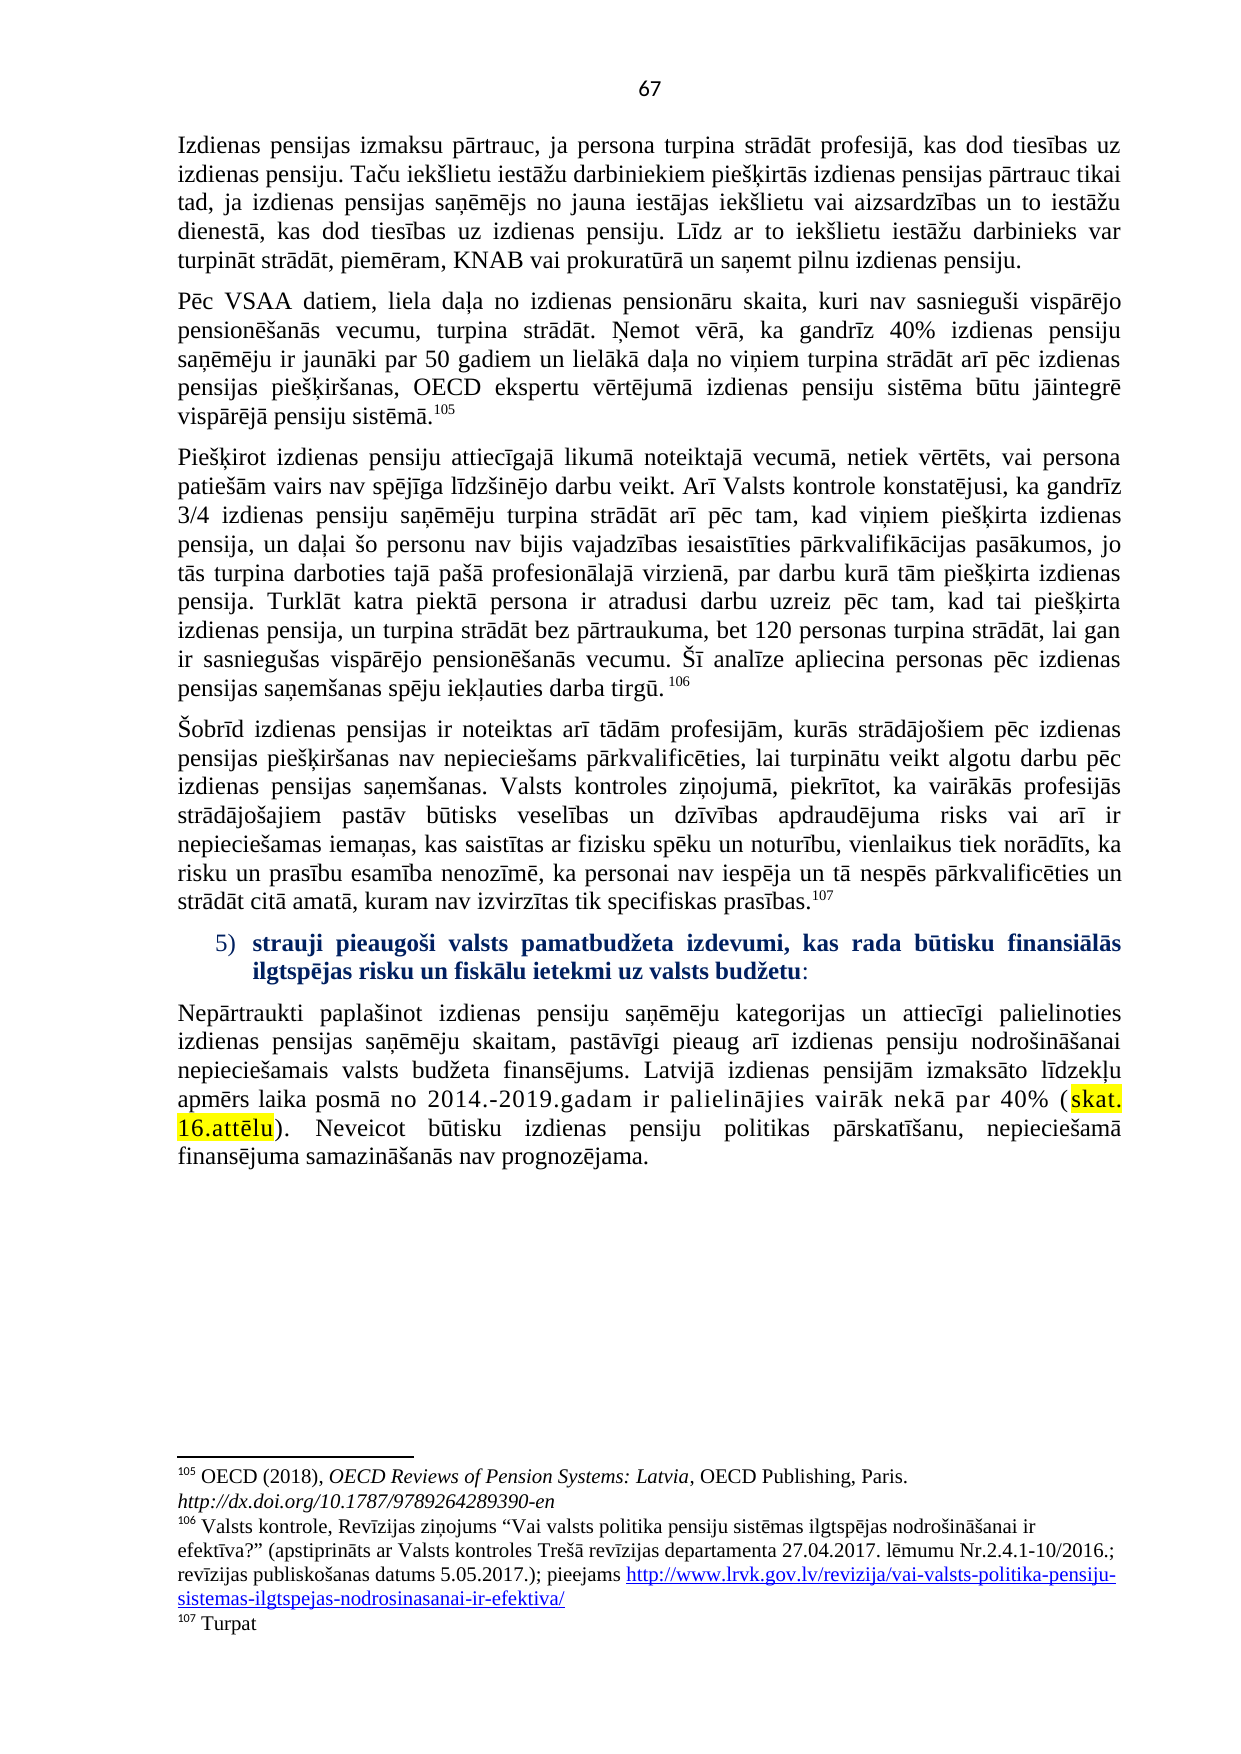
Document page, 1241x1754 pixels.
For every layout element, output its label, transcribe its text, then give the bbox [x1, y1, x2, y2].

text Piešķirot izdienas pensiju attiecīgajā likumā noteiktajā vecumā, netiek vērtēts, vai persona patiešām vairs nav spējīga līdzšinējo darbu veikt. Arī Valsts kontrole konstatējusi, ka gandrīz 3/4 izdienas pensiju saņēmēju turpina strādāt arī pēc tam, kad viņiem piešķirta izdienas pensija, un daļai šo personu nav bijis vajadzības iesaistīties pārkvalifikācijas pasākumos, jo tās turpina darboties tajā pašā profesionālajā virzienā, par darbu kurā tām piešķirta izdienas pensija. Turklāt katra piektā persona ir atradusi darbu uzreiz pēc tam, kad tai piešķirta izdienas pensija, un turpina strādāt bez pārtraukuma, bet 120 personas turpina strādāt, lai gan ir sasniegušas vispārējo pensionēšanās vecumu. Šī analīze apliecina personas pēc izdienas pensijas saņemšanas spēju iekļauties darba tirgū. [177, 442, 1122, 701]
list strauji pieaugoši valsts pamatbudžeta izdevumi, kas rada būtisku finansiālās ilgtspējas risku un fiskālu ietekmi uz valsts budžetu: [215, 928, 1122, 985]
text Pēc VSAA datiem, liela daļa no izdienas pensionāru skaita, kuri nav sasnieguši vispārējo pensionēšanās vecumu, turpina strādāt. Ņemot vērā, ka gandrīz 40% izdienas pensiju saņēmēju ir jaunāki par 50 gadiem un lielākā daļa no viņiem turpina strādāt arī pēc izdienas pensijas piešķiršanas, OECD ekspertu vērtējumā izdienas pensiju sistēma būtu jāintegrē vispārējā pensiju sistēmā. [177, 286, 1122, 430]
text Šobrīd izdienas pensijas ir noteiktas arī tādām profesijām, kurās strādājošiem pēc izdienas pensijas piešķiršanas nav nepieciešams pārkvalificēties, lai turpinātu veikt algotu darbu pēc izdienas pensijas saņemšanas. Valsts kontroles ziņojumā, piekrītot, ka vairākās profesijās strādājošajiem pastāv būtisks veselības un dzīvības apdraudējuma risks vai arī ir nepieciešamas iemaņas, kas saistītas ar fizisku spēku un noturību, vienlaikus tiek norādīts, ka risku un prasību esamība nenozīmē, ka personai nav iespēja un tā nespēs pārkvalificēties un strādāt citā amatā, kuram nav izvirzītas tik specifiskas prasības. [177, 714, 1122, 915]
text Izdienas pensijas izmaksu pārtrauc, ja persona turpina strādāt profesijā, kas dod tiesības uz izdienas pensiju. Taču iekšlietu iestāžu darbiniekiem piešķirtās izdienas pensijas pārtrauc tikai tad, ja izdienas pensijas saņēmējs no jauna iestājas iekšlietu vai aizsardzības un to iestāžu dienestā, kas dod tiesības uz izdienas pensiju. Līdz ar to iekšlietu iestāžu darbinieks var turpināt strādāt, piemēram, KNAB vai prokuratūrā un saņemt pilnu izdienas pensiju. [177, 130, 1122, 274]
text Nepārtraukti paplašinot izdienas pensiju saņēmēju kategorijas un attiecīgi palielinoties izdienas pensijas saņēmēju skaitam, pastāvīgi pieaug arī izdienas pensiju nodrošināšanai nepieciešamais valsts budžeta finansējums. Latvijā izdienas pensijām izmaksāto līdzekļu apmērs laika posmā no 2014.-2019.gadam ir palielinājies vairāk nekā par 40% (skat. 16.attēlu). Neveicot būtisku izdienas pensiju politikas pārskatīšanu, nepieciešamā finansējuma samazināšanās nav prognozējama. [177, 998, 1122, 1170]
